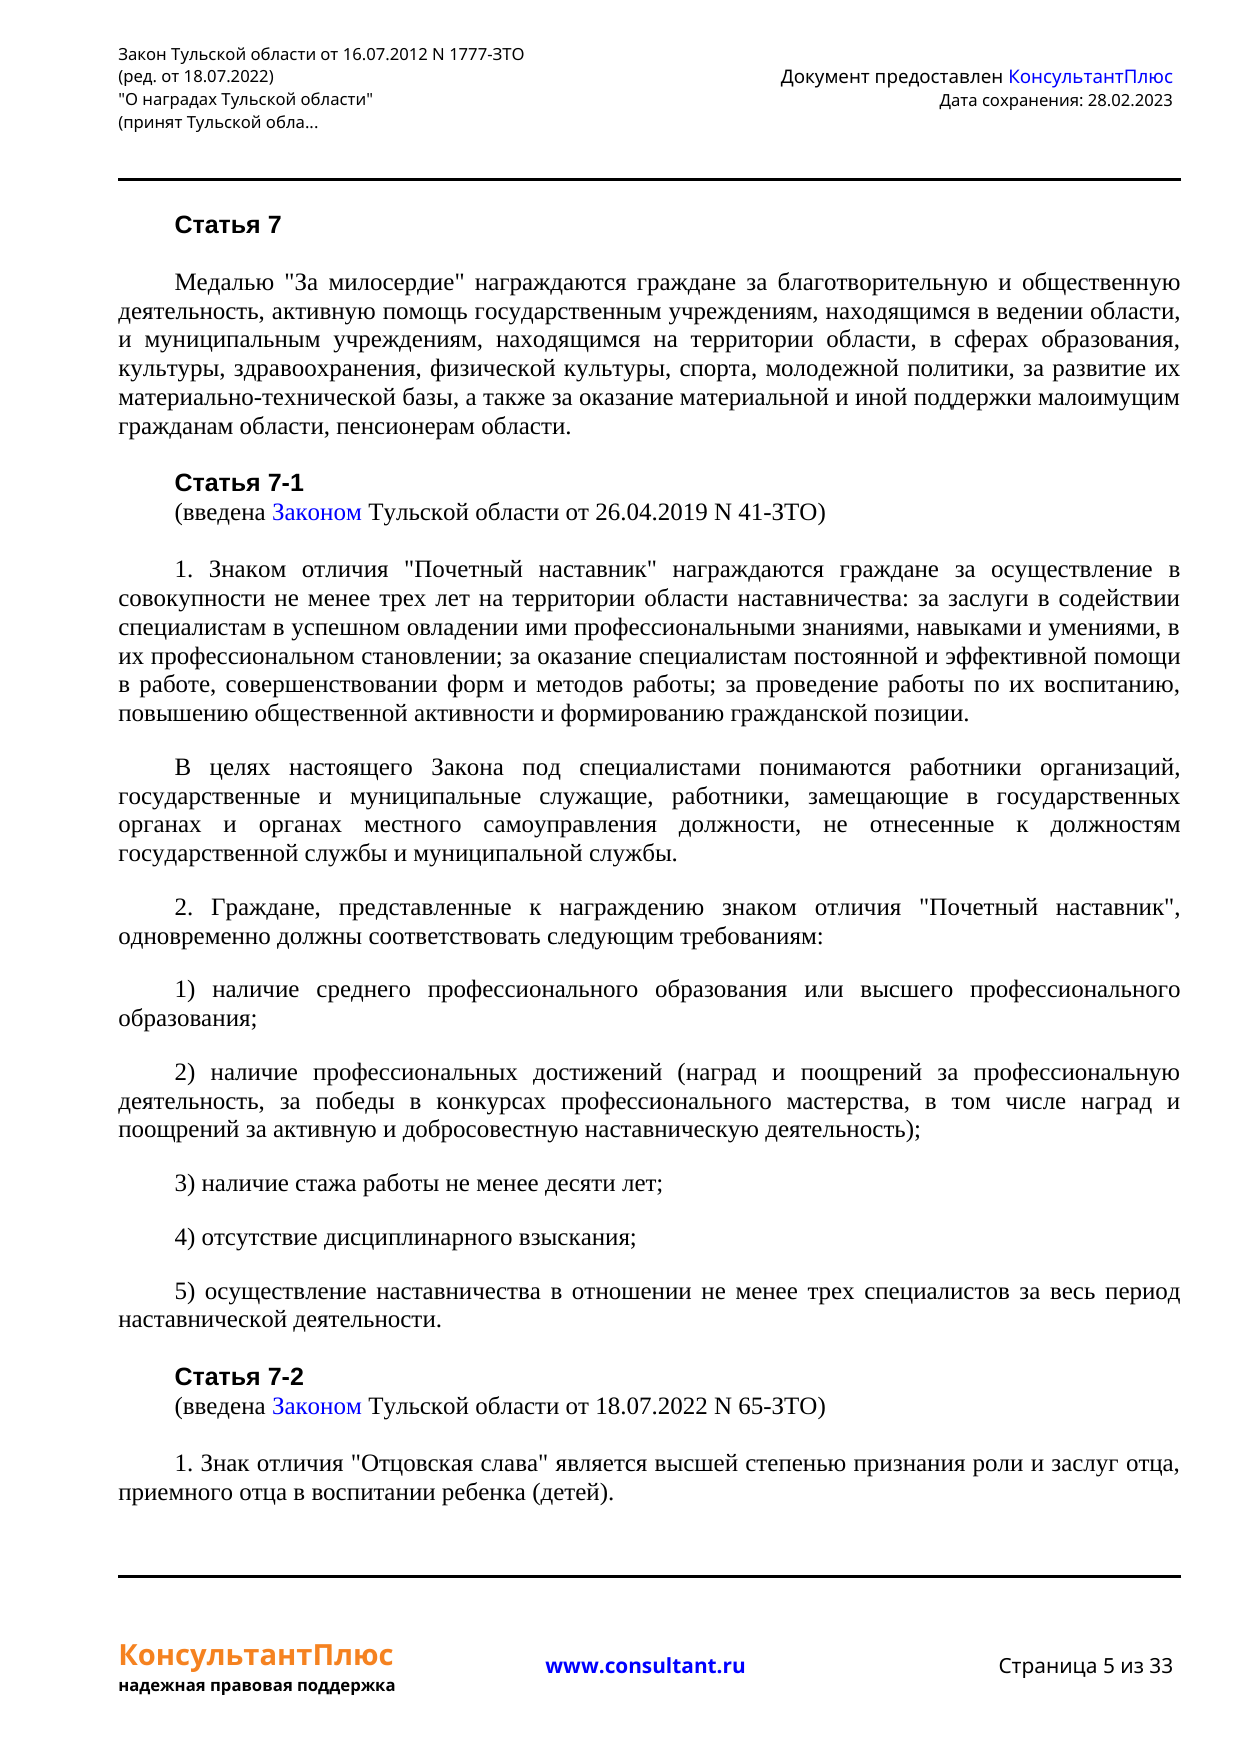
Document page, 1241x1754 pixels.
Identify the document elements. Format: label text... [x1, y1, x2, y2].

text В целях настоящего Закона под специалистами понимаются работники организаций, государственные и муниципальные служащие, работники, замещающие в государственных органах и органах местного самоуправления должности, не отнесенные к должностям государственной службы и муниципальной службы. [118, 752, 1181, 867]
title Статья 7-1 [118, 468, 1181, 497]
text 4) отсутствие дисциплинарного взыскания; [118, 1222, 1181, 1251]
text 1. Знак отличия "Отцовская слава" является высшей степенью признания роли и заслуг отца, приемного отца в воспитании ребенка (детей). [118, 1448, 1181, 1506]
text 5) осуществление наставничества в отношении не менее трех специалистов за весь период наставнической деятельности. [118, 1276, 1181, 1333]
title Статья 7-2 [118, 1362, 1181, 1391]
title Статья 7 [118, 209, 1181, 238]
text 1. Знаком отличия "Почетный наставник" награждаются граждане за осуществление в совокупности не менее трех лет на территории области наставничества: за заслуги в содействии специалистам в успешном овладении ими профессиональными знаниями, навыками и умениями, в их профессиональном становлении; за оказание специалистам постоянной и эффективной помощи в работе, совершенствовании форм и методов работы; за проведение работы по их воспитанию, повышению общественной активности и формированию гражданской позиции. [118, 554, 1181, 727]
text 3) наличие стажа работы не менее десяти лет; [118, 1168, 1181, 1197]
text 2. Граждане, представленные к награждению знаком отличия "Почетный наставник", одновременно должны соответствовать следующим требованиям: [118, 892, 1181, 949]
text (введена Законом Тульской области от 26.04.2019 N 41-ЗТО) [118, 497, 1181, 526]
text (введена Законом Тульской области от 18.07.2022 N 65-ЗТО) [118, 1391, 1181, 1419]
text 2) наличие профессиональных достижений (наград и поощрений за профессиональную деятельность, за победы в конкурсах профессионального мастерства, в том числе наград и поощрений за активную и добросовестную наставническую деятельность); [118, 1057, 1181, 1143]
text Медалью "За милосердие" награждаются граждане за благотворительную и общественную деятельность, активную помощь государственным учреждениям, находящимся в ведении области, и муниципальным учреждениям, находящимся на территории области, в сферах образования, культуры, здравоохранения, физической культуры, спорта, молодежной политики, за развитие их материально-технической базы, а также за оказание материальной и иной поддержки малоимущим гражданам области, пенсионерам области. [118, 267, 1181, 439]
text 1) наличие среднего профессионального образования или высшего профессионального образования; [118, 974, 1181, 1032]
